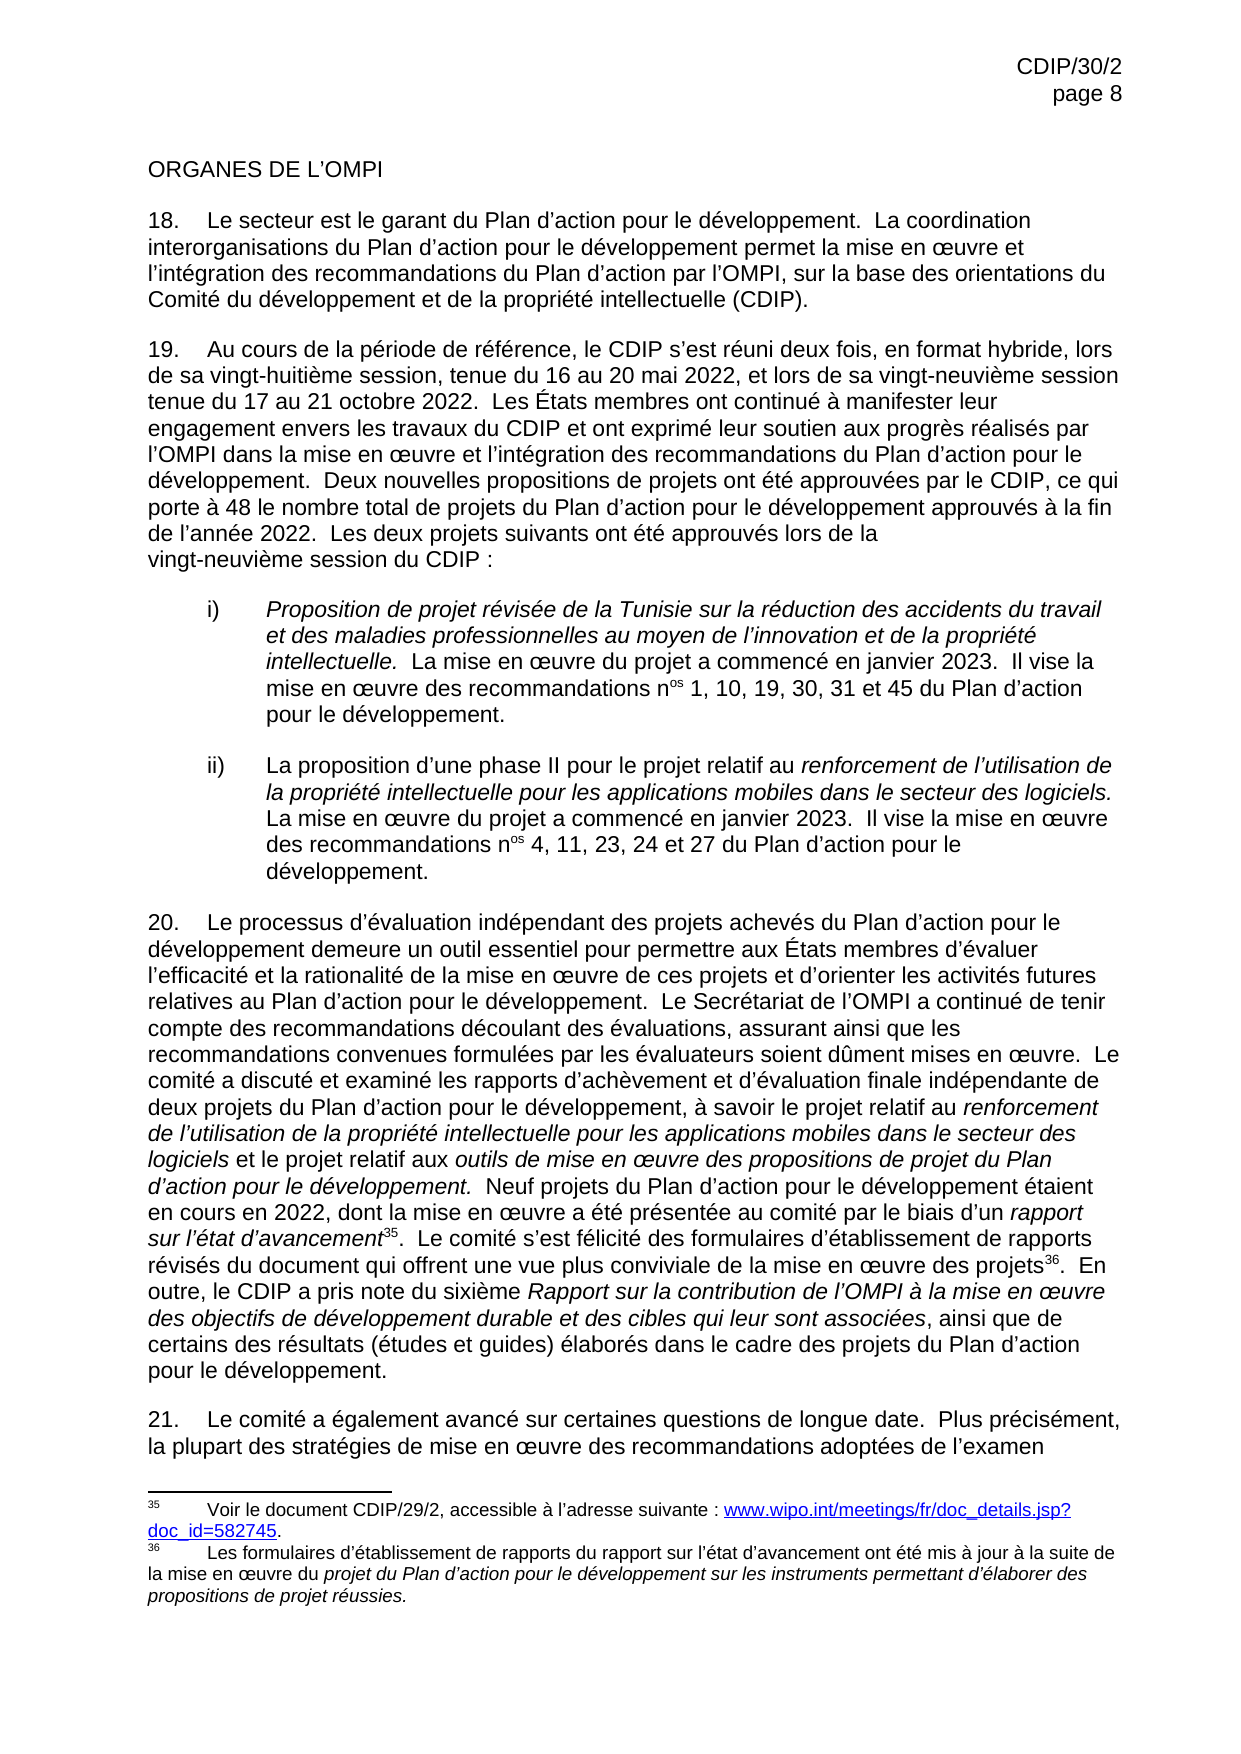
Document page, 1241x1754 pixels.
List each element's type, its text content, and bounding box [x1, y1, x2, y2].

list Proposition de projet révisée de la Tunisie sur la réduction des accidents du travail et des maladies professionnelles au moyen de l’innovation et de la propriété intellectuelle. La mise en œuvre du projet a commencé en janvier 2023. Il vise la mise en œuvre des recommandations nos 1, 10, 19, 30, 31 et 45 du Plan d’action pour le développement. [207, 596, 1122, 727]
subtitle Organes de l’OMPI [148, 156, 1122, 182]
text Au cours de la période de référence, le CDIP s’est réuni deux fois, en format hybride, lors de sa vingt-huitième session, tenue du 16 au 20 mai 2022, et lors de sa vingt-neuvième session tenue du 17 au 21 octobre 2022. Les États membres ont continué à manifester leur engagement envers les travaux du CDIP et ont exprimé leur soutien aux progrès réalisés par l’OMPI dans la mise en œuvre et l’intégration des recommandations du Plan d’action pour le développement. Deux nouvelles propositions de projets ont été approuvées par le CDIP, ce qui porte à 48 le nombre total de projets du Plan d’action pour le développement approuvés à la fin de l’année 2022. Les deux projets suivants ont été approuvés lors de la vingt-neuvième session du CDIP : [148, 336, 1122, 573]
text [148, 1406, 1122, 1459]
list La proposition d’une phase II pour le projet relatif au renforcement de l’utilisation de la propriété intellectuelle pour les applications mobiles dans le secteur des logiciels. La mise en œuvre du projet a commencé en janvier 2023. Il vise la mise en œuvre des recommandations nos 4, 11, 23, 24 et 27 du Plan d’action pour le développement. [207, 752, 1122, 884]
text Le processus d’évaluation indépendant des projets achevés du Plan d’action pour le développement demeure un outil essentiel pour permettre aux États membres d’évaluer l’efficacité et la rationalité de la mise en œuvre de ces projets et d’orienter les activités futures relatives au Plan d’action pour le développement. Le Secrétariat de l’OMPI a continué de tenir compte des recommandations découlant des évaluations, assurant ainsi que les recommandations convenues formulées par les évaluateurs soient dûment mises en œuvre. Le comité a discuté et examiné les rapports d’achèvement et d’évaluation finale indépendante de deux projets du Plan d’action pour le développement, à savoir le projet relatif au renforcement de l’utilisation de la propriété intellectuelle pour les applications mobiles dans le secteur des logiciels et le projet relatif aux outils de mise en œuvre des propositions de projet du Plan d’action pour le développement. Neuf projets du Plan d’action pour le développement étaient en cours en 2022, dont la mise en œuvre a été présentée au comité par le biais d’un rapport sur l’état d’avancement. Le comité s’est félicité des formulaires d’établissement de rapports révisés du document qui offrent une vue plus conviviale de la mise en œuvre des projets. En outre, le CDIP a pris note du sixième Rapport sur la contribution de l’OMPI à la mise en œuvre des objectifs de développement durable et des cibles qui leur sont associées, ainsi que de certains des résultats (études et guides) élaborés dans le cadre des projets du Plan d’action pour le développement. [148, 909, 1122, 1383]
text Le secteur est le garant du Plan d’action pour le développement. La coordination interorganisations du Plan d’action pour le développement permet la mise en œuvre et l’intégration des recommandations du Plan d’action par l’OMPI, sur la base des orientations du Comité du développement et de la propriété intellectuelle (CDIP). [148, 207, 1122, 313]
